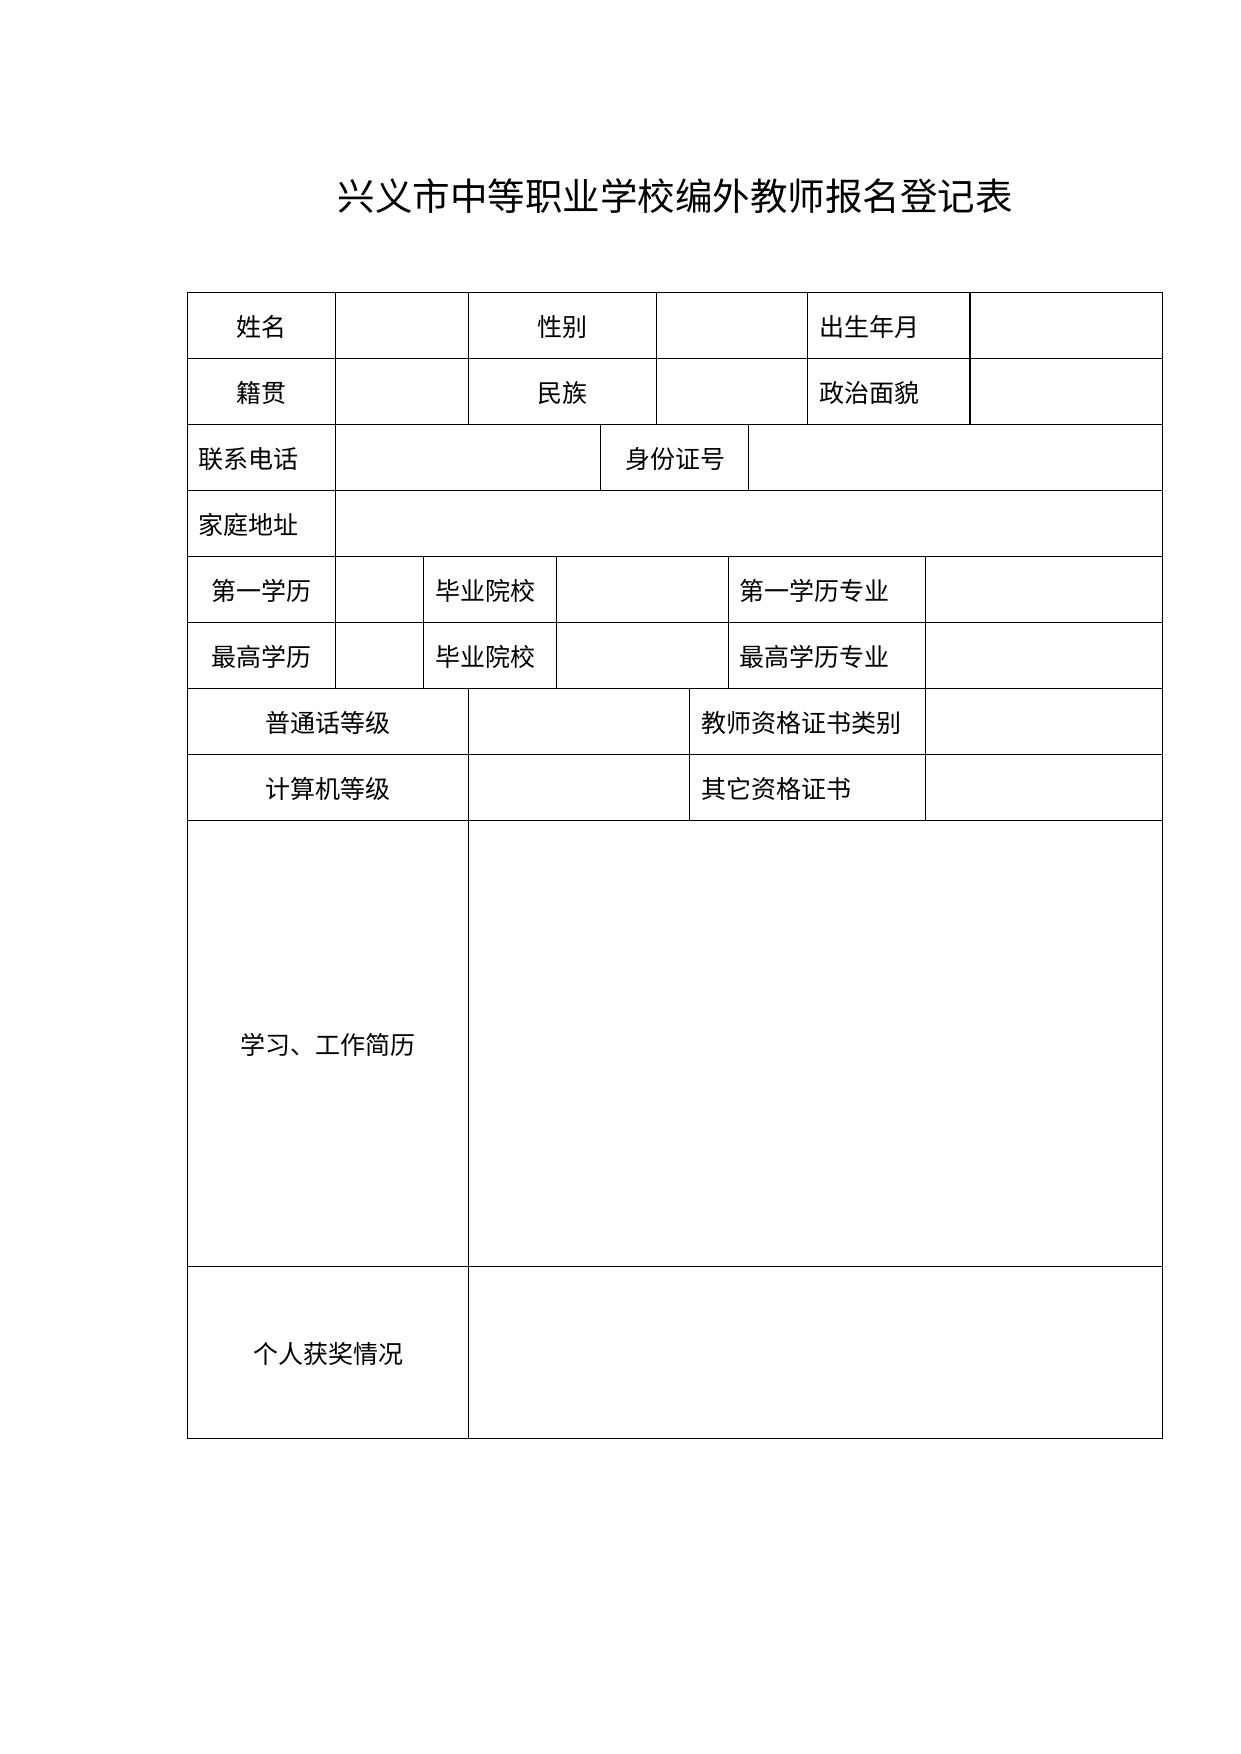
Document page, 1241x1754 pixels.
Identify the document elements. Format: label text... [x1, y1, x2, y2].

table_cell 身份证号 [601, 425, 748, 490]
table_cell [657, 359, 807, 424]
table_cell [749, 425, 1162, 490]
table_cell 第一学历 [188, 557, 335, 622]
table_cell [971, 293, 1162, 358]
table_cell 姓名 [188, 293, 335, 358]
table_cell [336, 491, 1162, 556]
table_cell 计算机等级 [188, 755, 468, 820]
table_cell [926, 557, 1162, 622]
table_cell [469, 821, 1162, 1266]
table_cell [557, 623, 728, 688]
table_cell 毕业院校 [424, 557, 556, 622]
table_header 兴义市中等职业学校编外教师报名登记表 [188, 162, 1162, 292]
table_cell [336, 425, 600, 490]
table_cell 最高学历专业 [729, 623, 925, 688]
table_cell 联系电话 [188, 425, 335, 490]
table_cell [336, 557, 423, 622]
table_cell 性别 [469, 293, 656, 358]
table_cell 教师资格证书类别 [690, 689, 925, 754]
table_cell [469, 755, 689, 820]
table_cell 籍贯 [188, 359, 335, 424]
table_cell [469, 1267, 1162, 1437]
table_cell 政治面貌 [808, 359, 969, 424]
table_cell [657, 293, 807, 358]
table_cell 其它资格证书 [690, 755, 925, 820]
table_cell [926, 755, 1162, 820]
table_cell [336, 293, 468, 358]
table_cell 毕业院校 [424, 623, 556, 688]
table_cell 普通话等级 [188, 689, 468, 754]
table_cell 个人获奖情况 [188, 1267, 468, 1437]
table_cell [926, 623, 1162, 688]
table_cell [336, 359, 468, 424]
table_cell 学习、工作简历 [188, 821, 468, 1266]
table_cell [557, 557, 728, 622]
table_cell 家庭地址 [188, 491, 335, 556]
table_cell [926, 689, 1162, 754]
table_cell [469, 689, 689, 754]
table_cell [336, 623, 423, 688]
table_cell 民族 [469, 359, 656, 424]
table_cell 最高学历 [188, 623, 335, 688]
table_cell 第一学历专业 [729, 557, 925, 622]
table_cell [971, 359, 1162, 424]
table_cell 出生年月 [808, 293, 969, 358]
